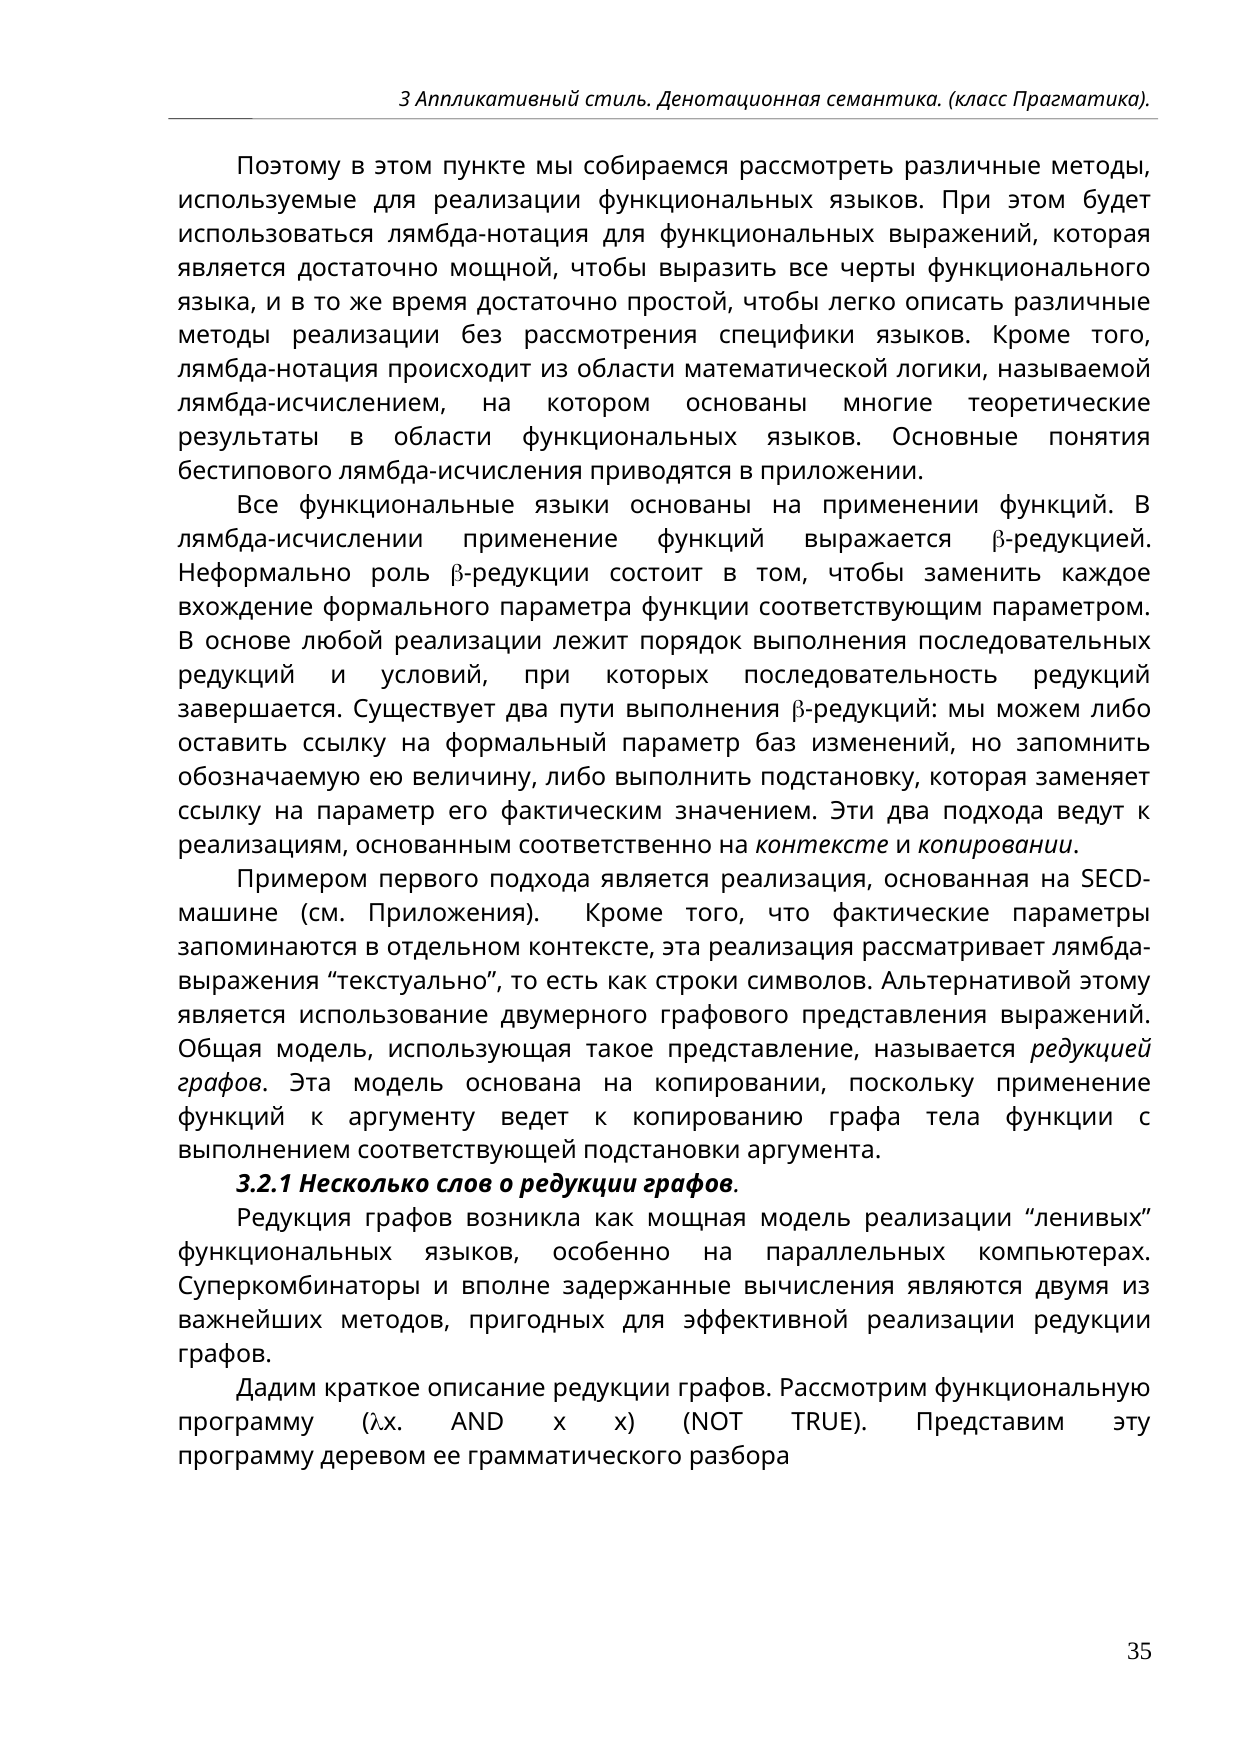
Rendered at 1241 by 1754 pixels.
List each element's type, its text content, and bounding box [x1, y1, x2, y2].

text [177, 1370, 1152, 1472]
text Все функциональные языки основаны на применении функций. В лямбда-исчислении применение функций выражается -редукцией. Неформально роль -редукции состоит в том, чтобы заменить каждое вхождение формального параметра функции соответствующим параметром. В основе любой реализации лежит порядок выполнения последовательных редукций и условий, при которых последовательность редукций завершается. Существует два пути выполнения -редукций: мы можем либо оставить ссылку на формальный параметр баз изменений, но запомнить обозначаемую ею величину, либо выполнить подстановку, которая заменяет ссылку на параметр его фактическим значением. Эти два подхода ведут к реализациям, основанным соответственно на контексте и копировании. [177, 487, 1152, 861]
text Примером первого подхода является реализация, основанная на SECD-машине (см. Приложения). Кроме того, что фактические параметры запоминаются в отдельном контексте, эта реализация рассматривает лямбда-выражения “текстуально”, то есть как строки символов. Альтернативой этому является использование двумерного графового представления выражений. Общая модель, использующая такое представление, называется редукцией графов. Эта модель основана на копировании, поскольку применение функций к аргументу ведет к копированию графа тела функции с выполнением соответствующей подстановки аргумента. [177, 861, 1152, 1166]
text 3.2.1 Несколько слов о редукции графов. [177, 1166, 1152, 1200]
text Поэтому в этом пункте мы собираемся рассмотреть различные методы, используемые для реализации функциональных языков. При этом будет использоваться лямбда-нотация для функциональных выражений, которая является достаточно мощной, чтобы выразить все черты функционального языка, и в то же время достаточно простой, чтобы легко описать различные методы реализации без рассмотрения специфики языков. Кроме того, лямбда-нотация происходит из области математической логики, называемой лямбда-исчислением, на котором основаны многие теоретические результаты в области функциональных языков. Основные понятия бестипового лямбда-исчисления приводятся в приложении. [177, 148, 1152, 487]
text Редукция графов возникла как мощная модель реализации “ленивых” функциональных языков, особенно на параллельных компьютерах. Суперкомбинаторы и вполне задержанные вычисления являются двумя из важнейших методов, пригодных для эффективной реализации редукции графов. [177, 1200, 1152, 1370]
